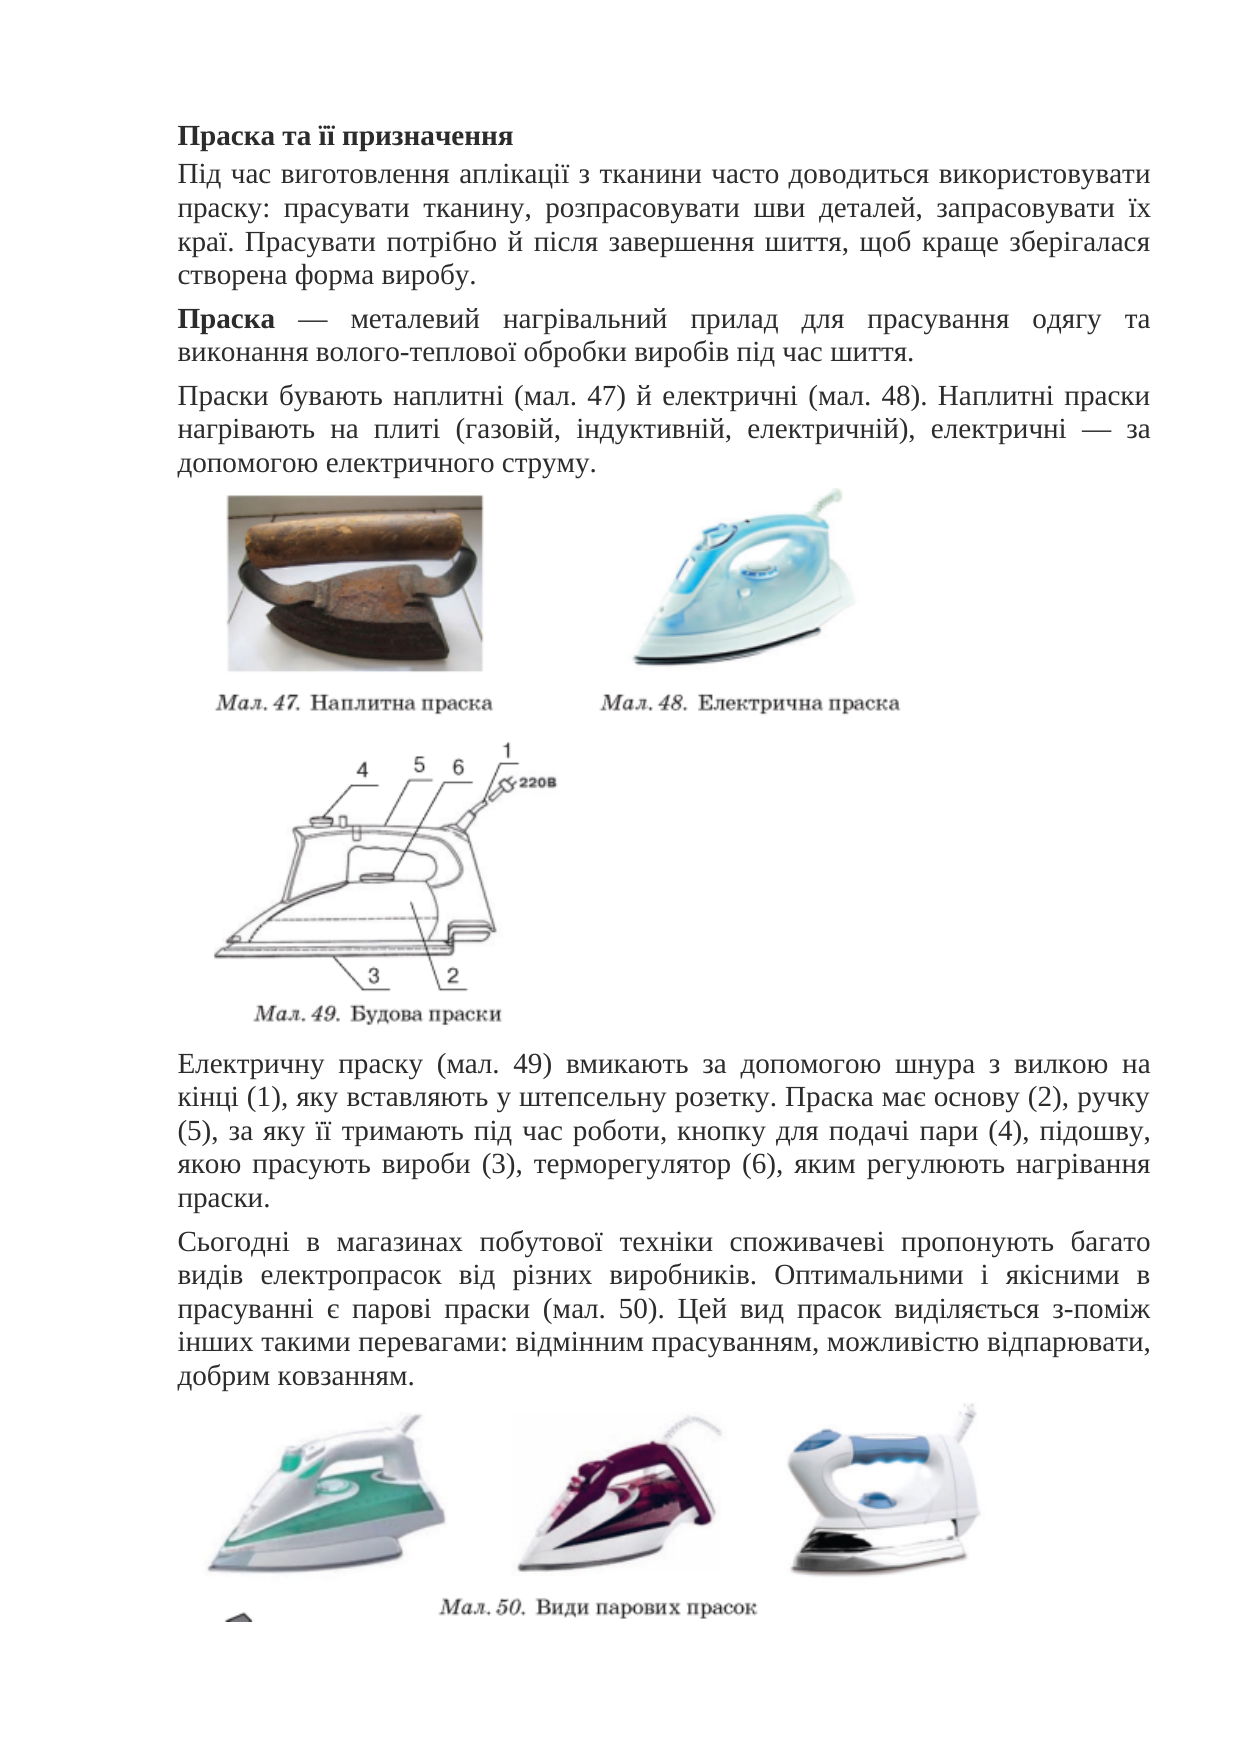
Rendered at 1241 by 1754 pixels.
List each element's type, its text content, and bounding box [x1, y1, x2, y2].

text Праски бувають наплитні (мал. 47) й електричні (мал. 48). Наплитні праски нагрівають на плиті (газовій, індуктивній, електричній), електричні — за допомогою електричного струму. [177, 378, 1152, 478]
picture [177, 488, 959, 1036]
text Сьогодні в магазинах побутової техніки споживачеві пропонують багато видів електропрасок від різних виробників. Оптимальними і якісними в прасуванні є парові праски (мал. 50). Цей вид прасок виділяється з-поміж інших такими перевагами: відмінним прасуванням, можливістю відпарювати, добрим ковзанням. [177, 1224, 1152, 1391]
subtitle Праска та її призначення [177, 118, 1152, 152]
text Праска — металевий нагрівальний прилад для прасування одягу та виконання волого-теплової обробки виробів під час шиття. [177, 301, 1152, 368]
text Електричну праску (мал. 49) вмикають за допомогою шнура з вилкою на кінці (1), яку вставляють у штепсельну розетку. Праска має основу (2), ручку (5), за яку її тримають під час роботи, кнопку для подачі пари (4), підошву, якою прасують вироби (3), терморегулятор (6), яким регулюють нагрівання праски. [177, 1046, 1152, 1214]
picture [177, 1401, 1019, 1622]
text Під час виготовлення аплікації з тканини часто доводиться використовувати праску: прасувати тканину, розпрасовувати шви деталей, запрасовувати їх краї. Прасувати потрібно й після завершення шиття, щоб краще зберігалася створена форма виробу. [177, 157, 1152, 291]
